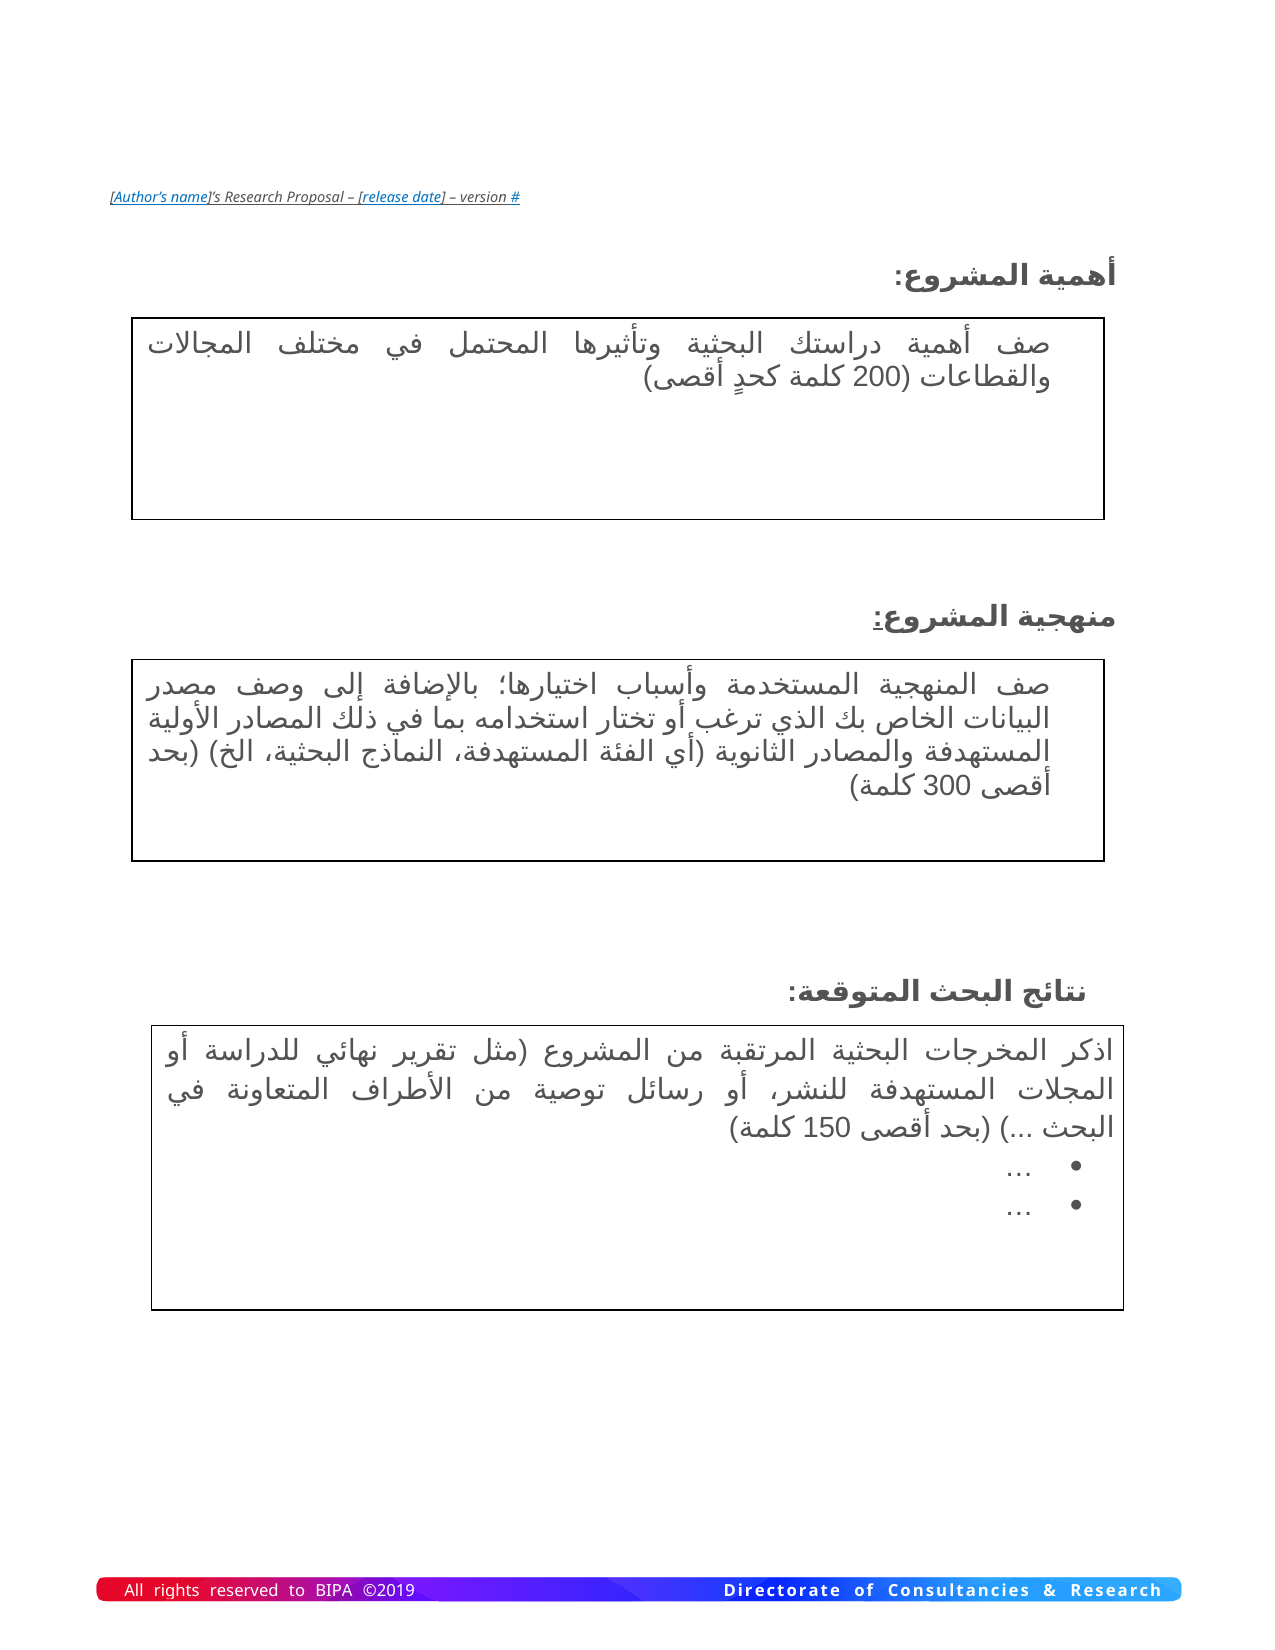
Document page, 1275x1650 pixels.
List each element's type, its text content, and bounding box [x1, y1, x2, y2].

text منهجية المشروع: [150, 599, 1125, 632]
text أهمية المشروع: [150, 258, 1125, 291]
list نتائج البحث المتوقعة: [150, 974, 1087, 1007]
picture [68, 1567, 1197, 1614]
